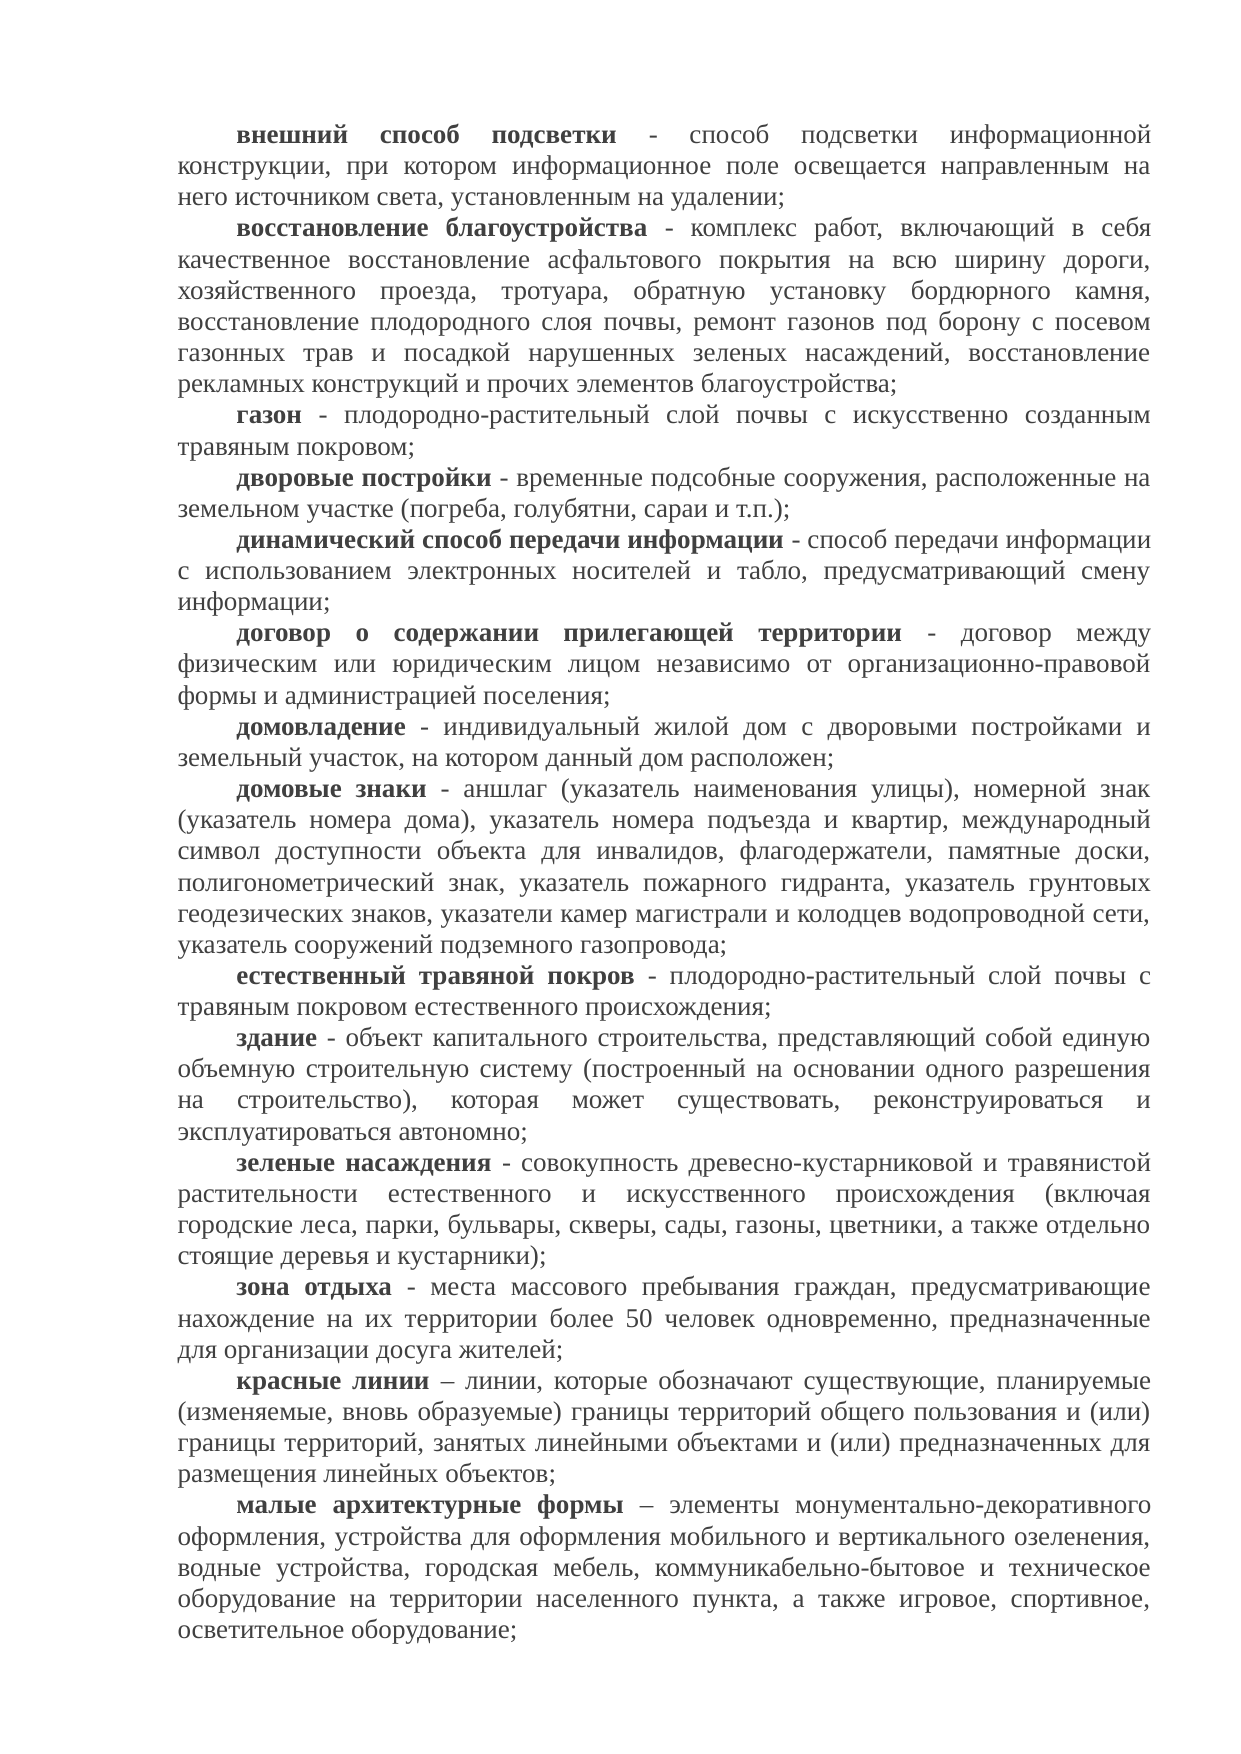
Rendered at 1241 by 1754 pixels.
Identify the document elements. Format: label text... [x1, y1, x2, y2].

text восстановление благоустройства - комплекс работ, включающий в себя качественное восстановление асфальтового покрытия на всю ширину дороги, хозяйственного проезда, тротуара, обратную установку бордюрного камня, восстановление плодородного слоя почвы, ремонт газонов под борону с посевом газонных трав и посадкой нарушенных зеленых насаждений, восстановление рекламных конструкций и прочих элементов благоустройства; [177, 212, 1152, 398]
text динамический способ передачи информации - способ передачи информации с использованием электронных носителей и табло, предусматривающий смену информации; [177, 523, 1152, 616]
text дворовые постройки - временные подсобные сооружения, расположенные на земельном участке (погреба, голубятни, сараи и т.п.); [177, 461, 1152, 523]
text зона отдыха - места массового пребывания граждан, предусматривающие нахождение на их территории более 50 человек одновременно, предназначенные для организации досуга жителей; [177, 1271, 1152, 1364]
text красные линии – линии, которые обозначают существующие, планируемые (изменяемые, вновь образуемые) границы территорий общего пользования и (или) границы территорий, занятых линейными объектами и (или) предназначенных для размещения линейных объектов; [177, 1364, 1152, 1488]
text естественный травяной покров - плодородно-растительный слой почвы с травяным покровом естественного происхождения; [177, 959, 1152, 1021]
text малые архитектурные формы – элементы монументально-декоративного оформления, устройства для оформления мобильного и вертикального озеленения, водные устройства, городская мебель, коммуникабельно-бытовое и техническое оборудование на территории населенного пункта, а также игровое, спортивное, осветительное оборудование; [177, 1488, 1152, 1644]
text здание - объект капитального строительства, представляющий собой единую объемную строительную систему (построенный на основании одного разрешения на строительство), которая может существовать, реконструироваться и эксплуатироваться автономно; [177, 1021, 1152, 1146]
text домовладение - индивидуальный жилой дом с дворовыми постройками и земельный участок, на котором данный дом расположен; [177, 710, 1152, 772]
text внешний способ подсветки - способ подсветки информационной конструкции, при котором информационное поле освещается направленным на него источником света, установленным на удалении; [177, 118, 1152, 212]
text зеленые насаждения - совокупность древесно-кустарниковой и травянистой растительности естественного и искусственного происхождения (включая городские леса, парки, бульвары, скверы, сады, газоны, цветники, а также отдельно стоящие деревья и кустарники); [177, 1146, 1152, 1271]
text договор о содержании прилегающей территории - договор между физическим или юридическим лицом независимо от организационно-правовой формы и администрацией поселения; [177, 616, 1152, 710]
text газон - плодородно-растительный слой почвы с искусственно созданным травяным покровом; [177, 398, 1152, 461]
text домовые знаки - аншлаг (указатель наименования улицы), номерной знак (указатель номера дома), указатель номера подъезда и квартир, международный символ доступности объекта для инвалидов, флагодержатели, памятные доски, полигонометрический знак, указатель пожарного гидранта, указатель грунтовых геодезических знаков, указатели камер магистрали и колодцев водопроводной сети, указатель сооружений подземного газопровода; [177, 772, 1152, 959]
